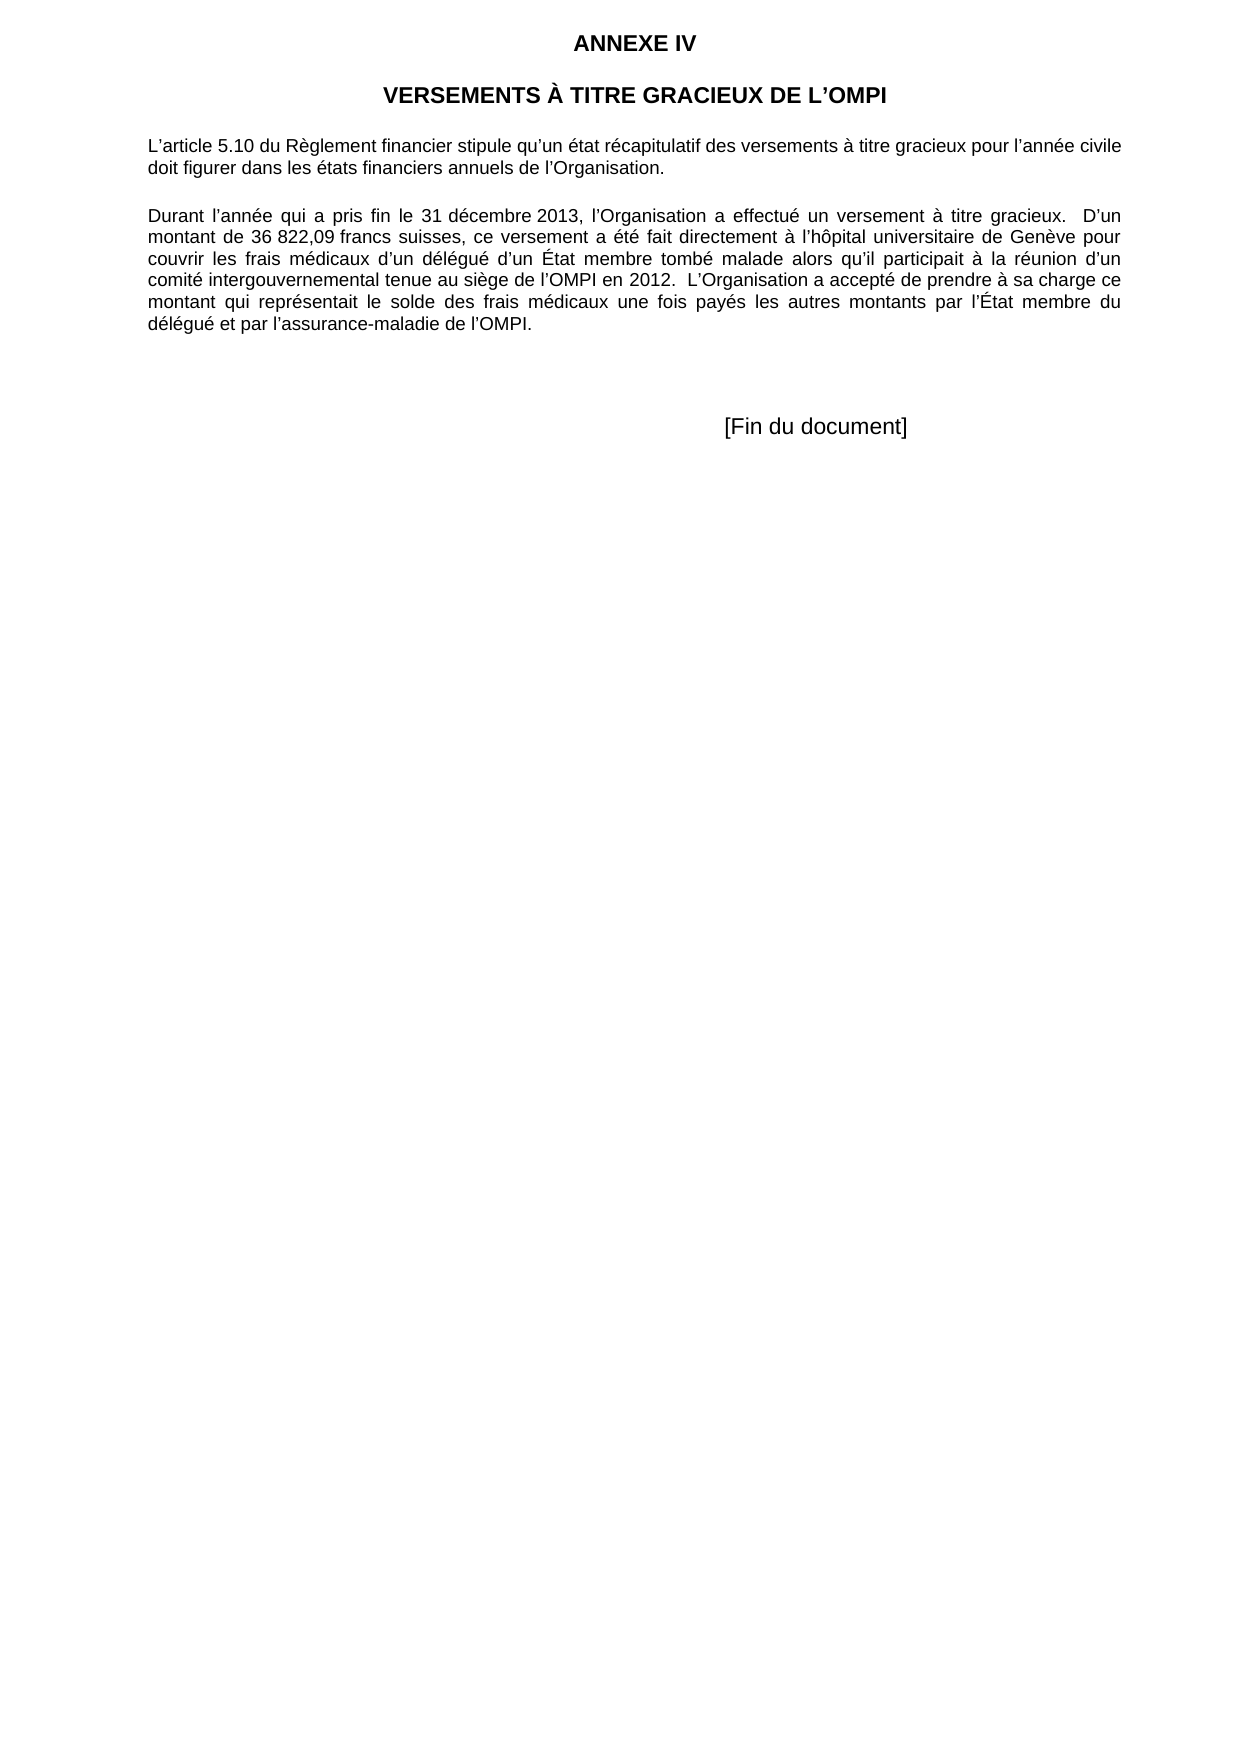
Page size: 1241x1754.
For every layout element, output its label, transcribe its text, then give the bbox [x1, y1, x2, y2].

text Durant l’année qui a pris fin le 31 décembre 2013, l’Organisation a effectué un versement à titre gracieux. D’un montant de 36 822,09 francs suisses, ce versement a été fait directement à l’hôpital universitaire de Genève pour couvrir les frais médicaux d’un délégué d’un État membre tombé malade alors qu’il participait à la réunion d’un comité intergouvernemental tenue au siège de l’OMPI en 2012. L’Organisation a accepté de prendre à sa charge ce montant qui représentait le solde des frais médicaux une fois payés les autres montants par l’État membre du délégué et par l’assurance-maladie de l’OMPI. [148, 204, 1122, 334]
text L’article 5.10 du Règlement financier stipule qu’un état récapitulatif des versements à titre gracieux pour l’année civile doit figurer dans les états financiers annuels de l’Organisation. [148, 135, 1122, 178]
subtitle ANNEXE IV – versements À titre gracieux de l’OMPI [148, 29, 1122, 109]
text [Fin du document] [724, 413, 1122, 439]
